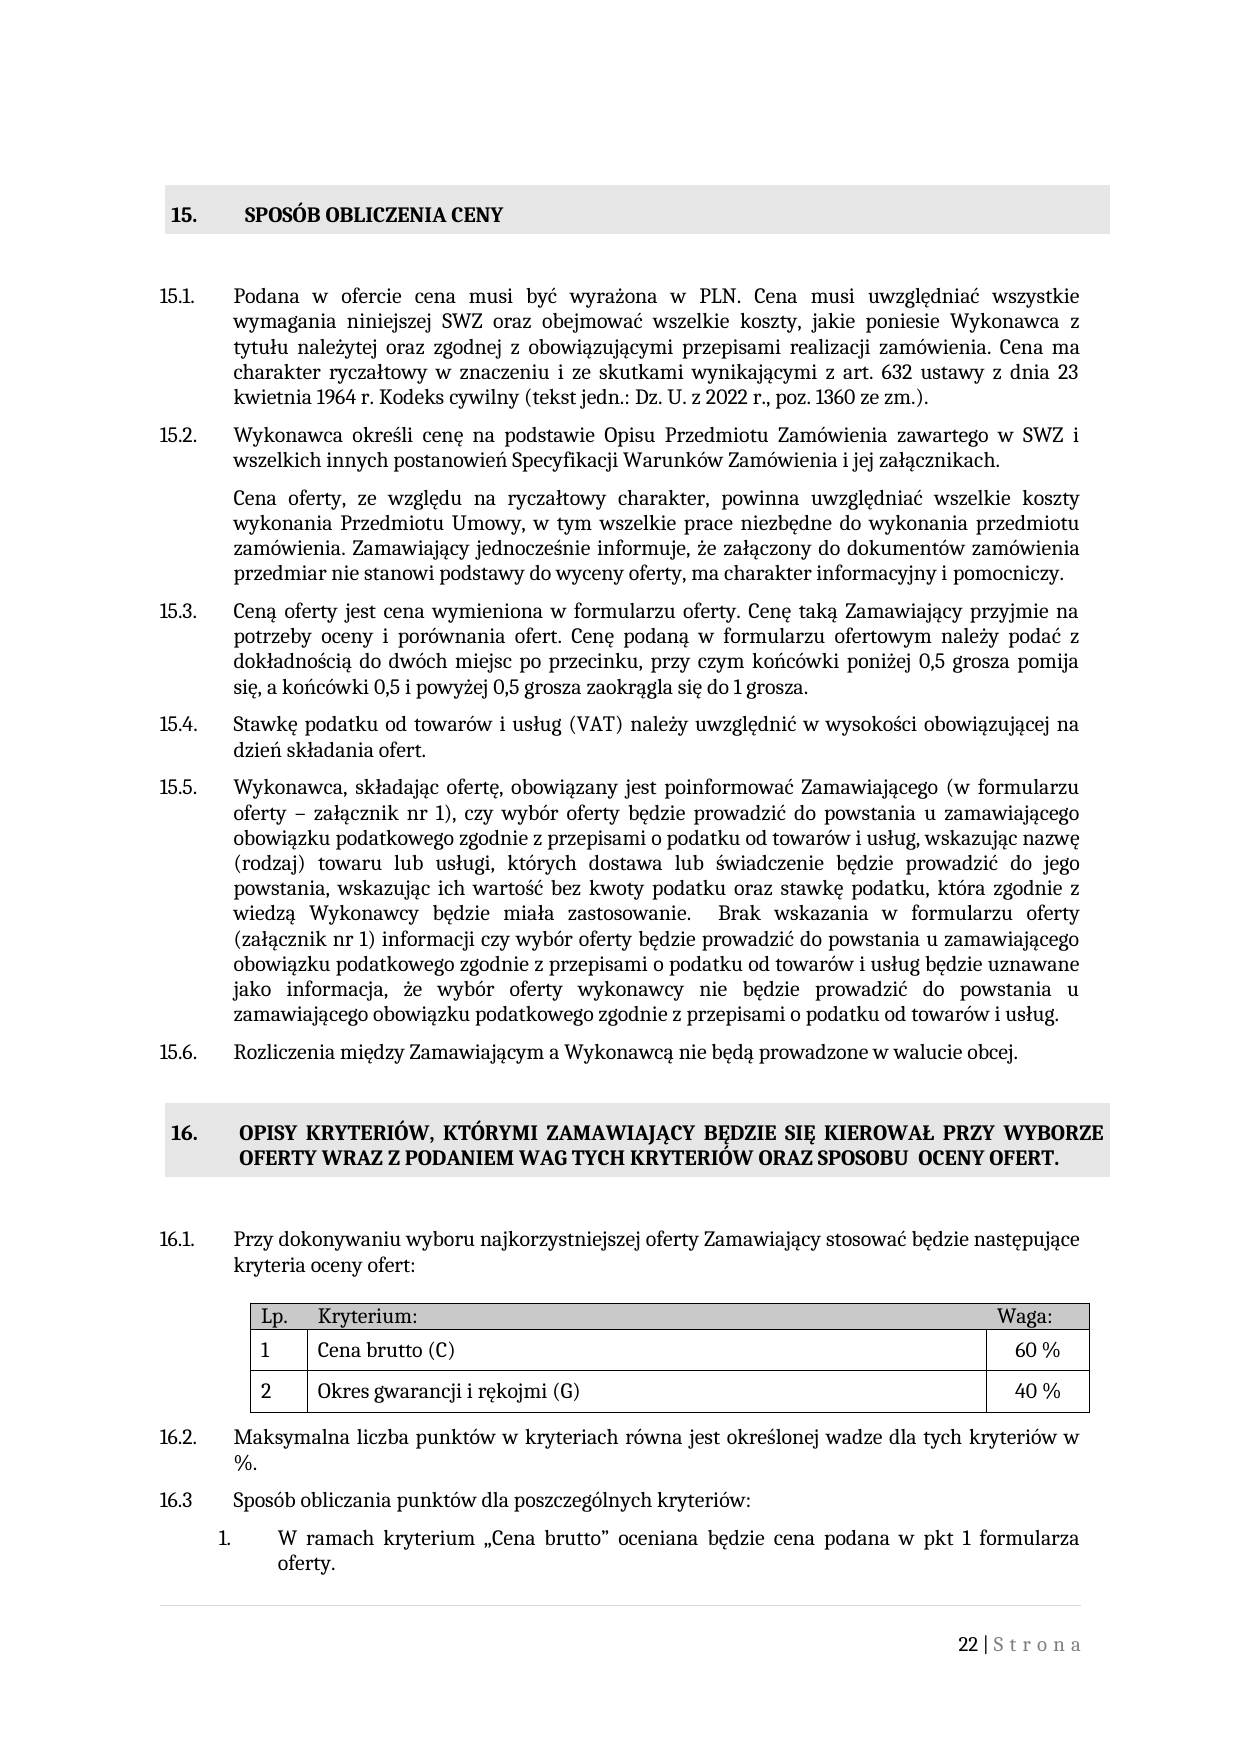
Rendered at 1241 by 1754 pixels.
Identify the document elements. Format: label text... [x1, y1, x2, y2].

text 15.4. Stawkę podatku od towarów i usług (VAT) należy uwzględnić w wysokości obowiązującej na dzień składania ofert. [159, 712, 1081, 763]
text 15.3. Ceną oferty jest cena wymieniona w formularzu oferty. Cenę taką Zamawiający przyjmie na potrzeby oceny i porównania ofert. Cenę podaną w formularzu ofertowym należy podać z dokładnością do dwóch miejsc po przecinku, przy czym końcówki poniżej 0,5 grosza pomija się, a końcówki 0,5 i powyżej 0,5 grosza zaokrągla się do 1 grosza. [159, 599, 1081, 700]
table_cell 2 [251, 1371, 307, 1412]
text 15.1. Podana w ofercie cena musi być wyrażona w PLN. Cena musi uwzględniać wszystkie wymagania niniejszej SWZ oraz obejmować wszelkie koszty, jakie poniesie Wykonawca z tytułu należytej oraz zgodnej z obowiązującymi przepisami realizacji zamówienia. Cena ma charakter ryczałtowy w znaczeniu i ze skutkami wynikającymi z art. 632 ustawy z dnia 23 kwietnia 1964 r. Kodeks cywilny (tekst jedn.: Dz. U. z 2022 r., poz. 1360 ze zm.). [159, 284, 1081, 410]
table_header Waga: [986, 1304, 1089, 1329]
table_cell 60 % [987, 1330, 1089, 1370]
table_header Kryterium: [307, 1304, 986, 1329]
text 16.3 Sposób obliczania punktów dla poszczególnych kryteriów: [159, 1488, 1081, 1513]
table_header Lp. [251, 1304, 307, 1329]
table_cell Okres gwarancji i rękojmi (G) [308, 1371, 986, 1412]
text 15.2. Wykonawca określi cenę na podstawie Opisu Przedmiotu Zamówienia zawartego w SWZ i wszelkich innych postanowień Specyfikacji Warunków Zamówienia i jej załącznikach. [159, 423, 1081, 473]
table_cell 1 [251, 1330, 307, 1370]
text 1. W ramach kryterium „Cena brutto” oceniana będzie cena podana w pkt 1 formularza oferty. [218, 1526, 1081, 1576]
text Cena oferty, ze względu na ryczałtowy charakter, powinna uwzględniać wszelkie koszty wykonania Przedmiotu Umowy, w tym wszelkie prace niezbędne do wykonania przedmiotu zamówienia. Zamawiający jednocześnie informuje, że załączony do dokumentów zamówienia przedmiar nie stanowi podstawy do wyceny oferty, ma charakter informacyjny i pomocniczy. [159, 486, 1081, 586]
table_header 16. OPISY KRYTERIÓW, KTÓRYMI ZAMAWIAJĄCY BĘDZIE SIĘ KIEROWAŁ PRZY WYBORZE OFERTY WRAZ Z PODANIEM WAG TYCH KRYTERIÓW ORAZ SPOSOBU OCENY OFERT. [165, 1103, 1110, 1177]
text 15.6. Rozliczenia między Zamawiającym a Wykonawcą nie będą prowadzone w walucie obcej. [159, 1040, 1081, 1065]
table_cell 40 % [987, 1371, 1089, 1412]
table_cell Cena brutto (C) [308, 1330, 986, 1370]
text 16.2. Maksymalna liczba punktów w kryteriach równa jest określonej wadze dla tych kryteriów w %. [159, 1425, 1081, 1476]
text 15.5. Wykonawca, składając ofertę, obowiązany jest poinformować Zamawiającego (w formularzu oferty – załącznik nr 1), czy wybór oferty będzie prowadzić do powstania u zamawiającego obowiązku podatkowego zgodnie z przepisami o podatku od towarów i usług, wskazując nazwę (rodzaj) towaru lub usługi, których dostawa lub świadczenie będzie prowadzić do jego powstania, wskazując ich wartość bez kwoty podatku oraz stawkę podatku, która zgodnie z wiedzą Wykonawcy będzie miała zastosowanie. Brak wskazania w formularzu oferty (załącznik nr 1) informacji czy wybór oferty będzie prowadzić do powstania u zamawiającego obowiązku podatkowego zgodnie z przepisami o podatku od towarów i usług będzie uznawane jako informacja, że wybór oferty wykonawcy nie będzie prowadzić do powstania u zamawiającego obowiązku podatkowego zgodnie z przepisami o podatku od towarów i usług. [159, 775, 1081, 1027]
table_header 15. SPOSÓB OBLICZENIA CENY [165, 185, 1110, 234]
text 16.1. Przy dokonywaniu wyboru najkorzystniejszej oferty Zamawiający stosować będzie następujące kryteria oceny ofert: [159, 1227, 1081, 1278]
